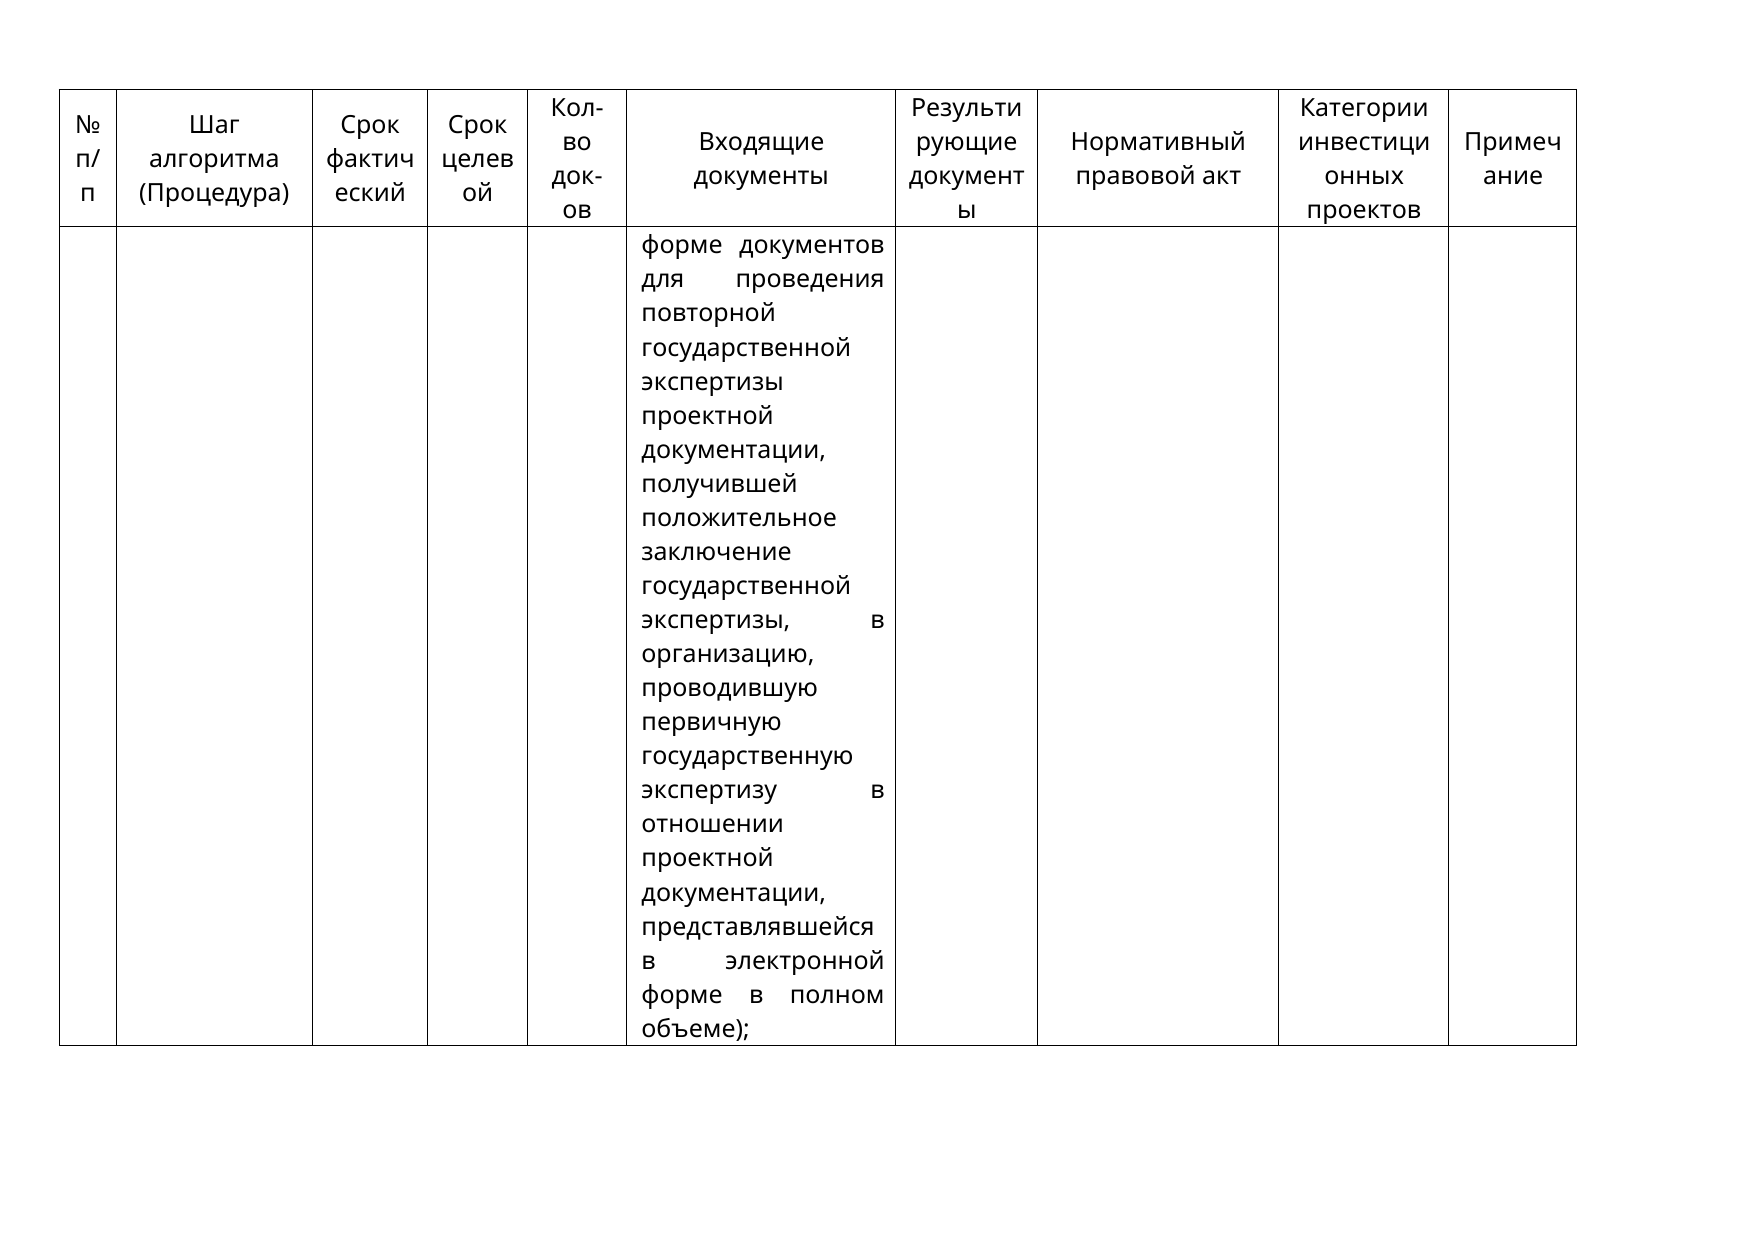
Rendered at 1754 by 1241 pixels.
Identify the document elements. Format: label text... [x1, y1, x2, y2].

table_header Нормативный правовой акт [1038, 90, 1278, 226]
table_header Входящие документы [627, 90, 895, 226]
table_header Кол-во док-ов [528, 90, 626, 226]
table_header № п/п [60, 90, 116, 226]
table_header Срок фактический [313, 90, 427, 226]
table_header Результирующие документы [896, 90, 1037, 226]
table_cell 3. Часть проектной документации, в которую были внесены изменения (в случае представления в электронной форме документов для проведения повторной государственной экспертизы проектной документации, получившей положительное заключение государственной экспертизы, в организацию, проводившую первичную государственную экспертизу в отношении проектной документации, представлявшейся в электронной форме в полном объеме); 4. Ведомости объемов работ, учтенных в сметных расчетах; [627, 227, 895, 1044]
table_cell [1038, 227, 1278, 1044]
table_header Шаг алгоритма (Процедура) [117, 90, 312, 226]
table_cell [1449, 227, 1576, 1044]
table_header Срок целевой [428, 90, 527, 226]
table_cell [1279, 227, 1448, 1044]
table_header Примечание [1449, 90, 1576, 226]
table_header Категории инвестиционных проектов [1279, 90, 1448, 226]
